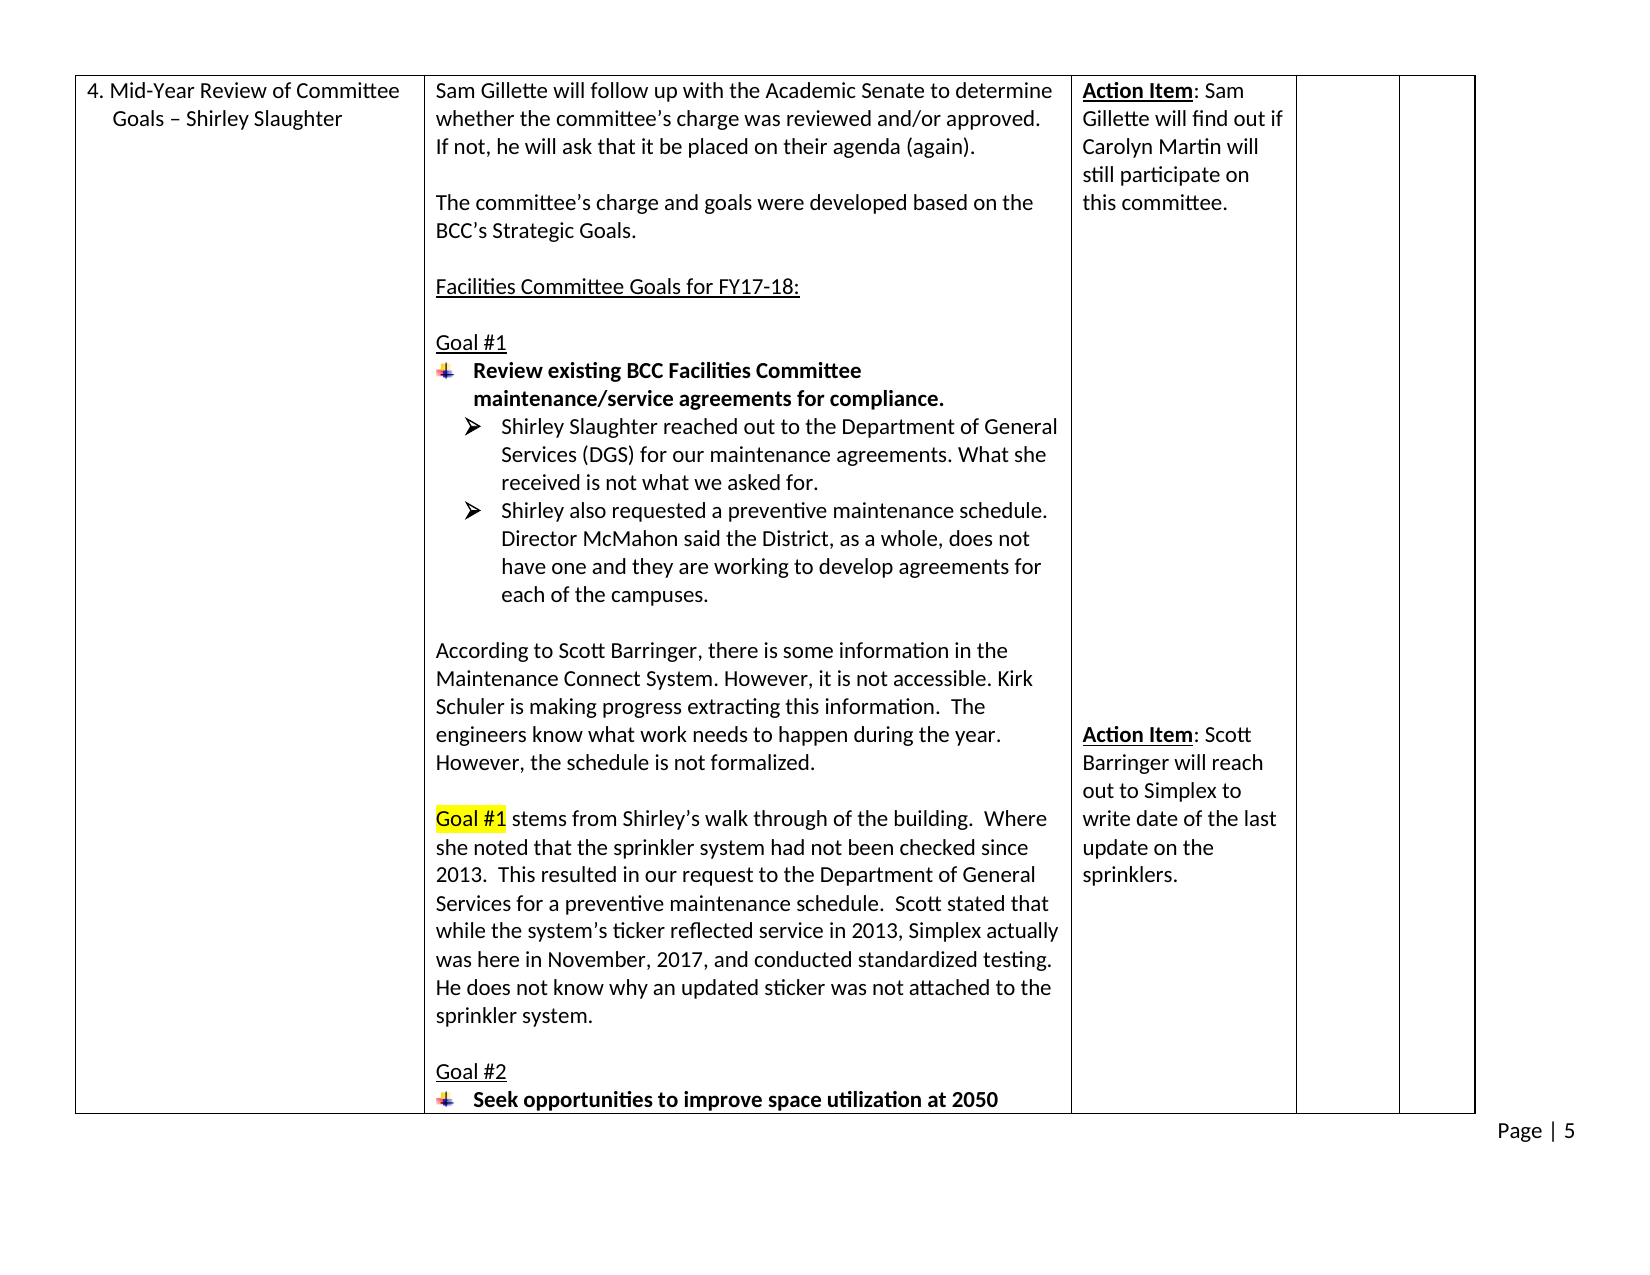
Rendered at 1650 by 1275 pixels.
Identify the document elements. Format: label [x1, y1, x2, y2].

table_cell [1072, 76, 1296, 1113]
table_cell [1297, 76, 1399, 1113]
table_cell [425, 76, 1071, 1113]
table_cell [1400, 76, 1474, 1113]
picture [436, 361, 454, 379]
table_cell [76, 76, 424, 1113]
picture [436, 1090, 454, 1107]
